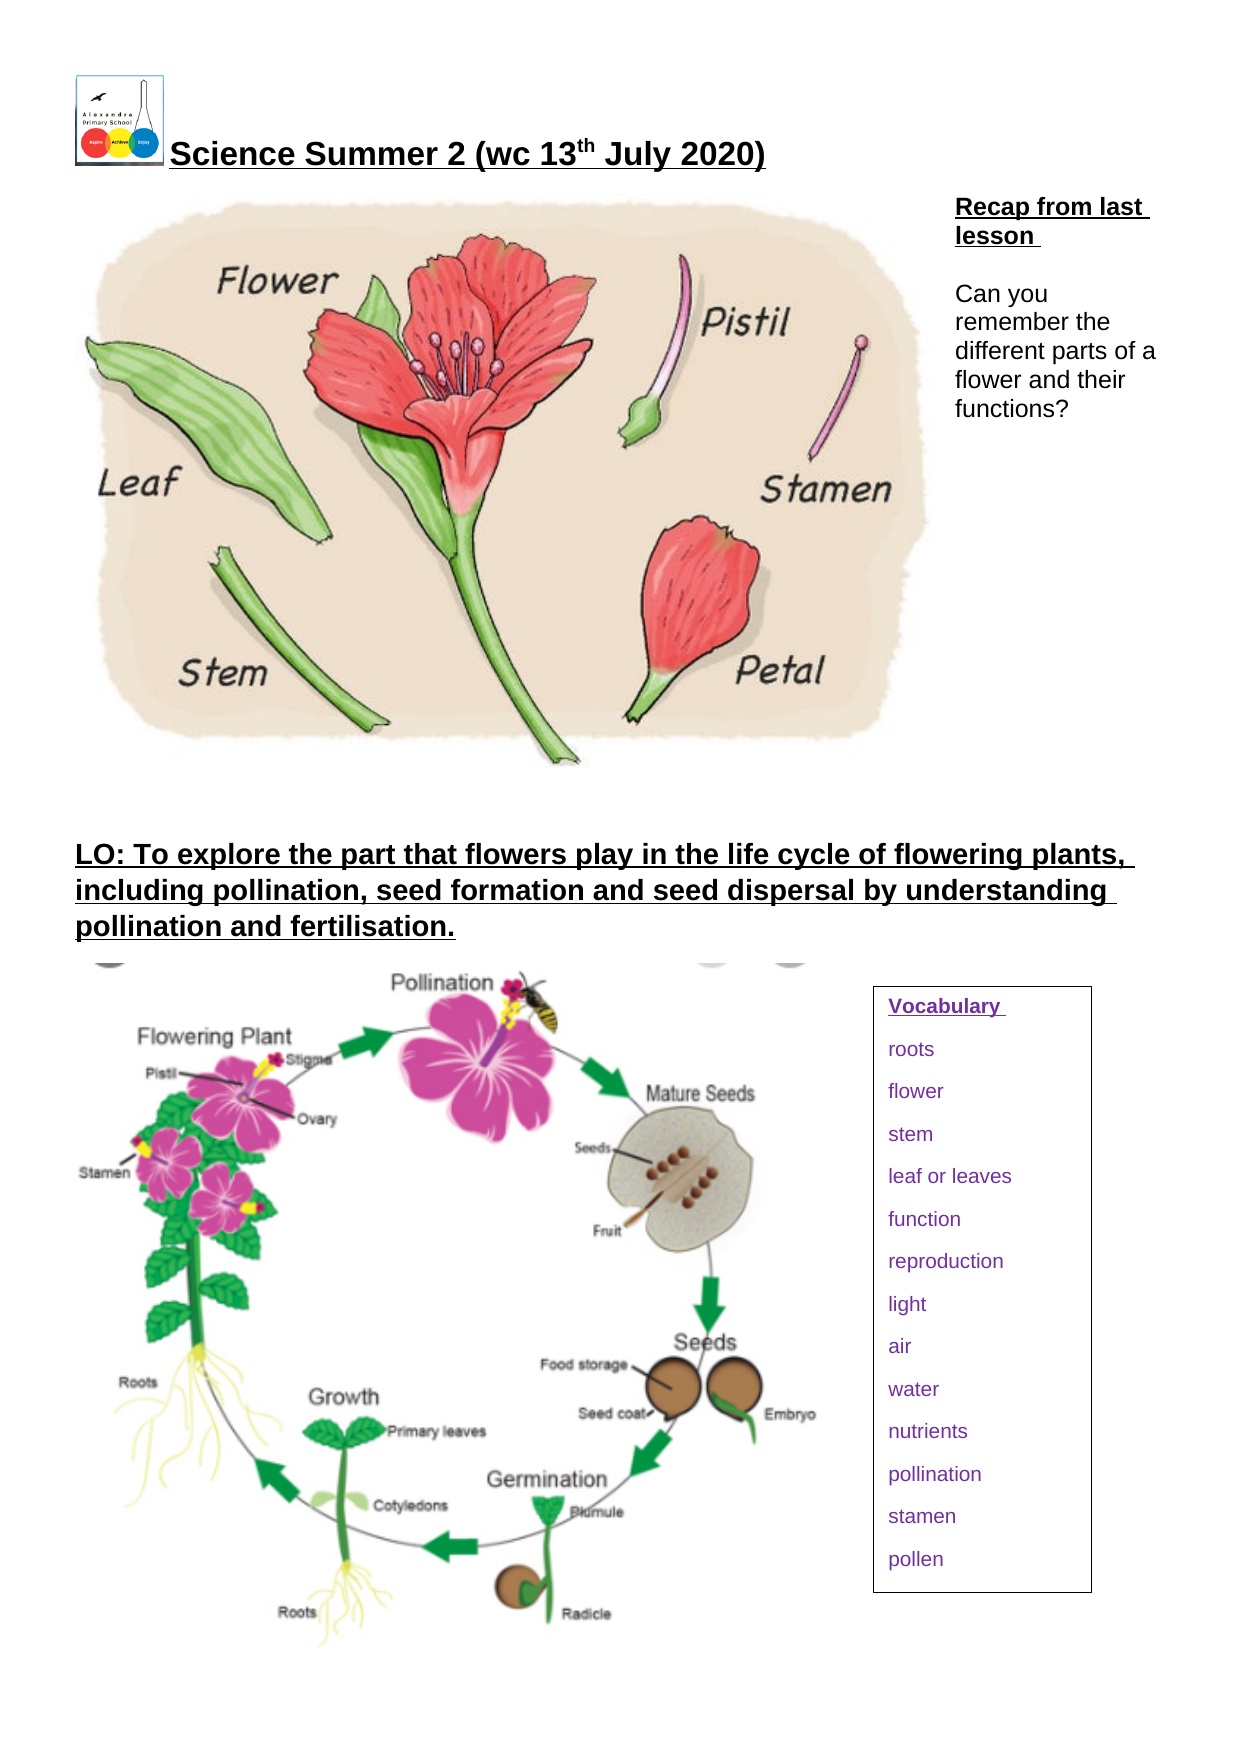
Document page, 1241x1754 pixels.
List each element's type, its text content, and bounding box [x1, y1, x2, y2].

text Can you remember the different parts of a flower and their functions? [938, 279, 1165, 422]
picture [75, 193, 938, 768]
picture [75, 75, 164, 166]
picture [75, 963, 825, 1651]
text Recap from last lesson [75, 192, 1165, 250]
text LO: To explore the part that flowers play in the life cycle of flowering plants, including pollination, seed formation and seed dispersal by understanding pollination and fertilisation. [75, 837, 1165, 943]
text Science Summer 2 (wc 13th July 2020) [75, 75, 1165, 173]
